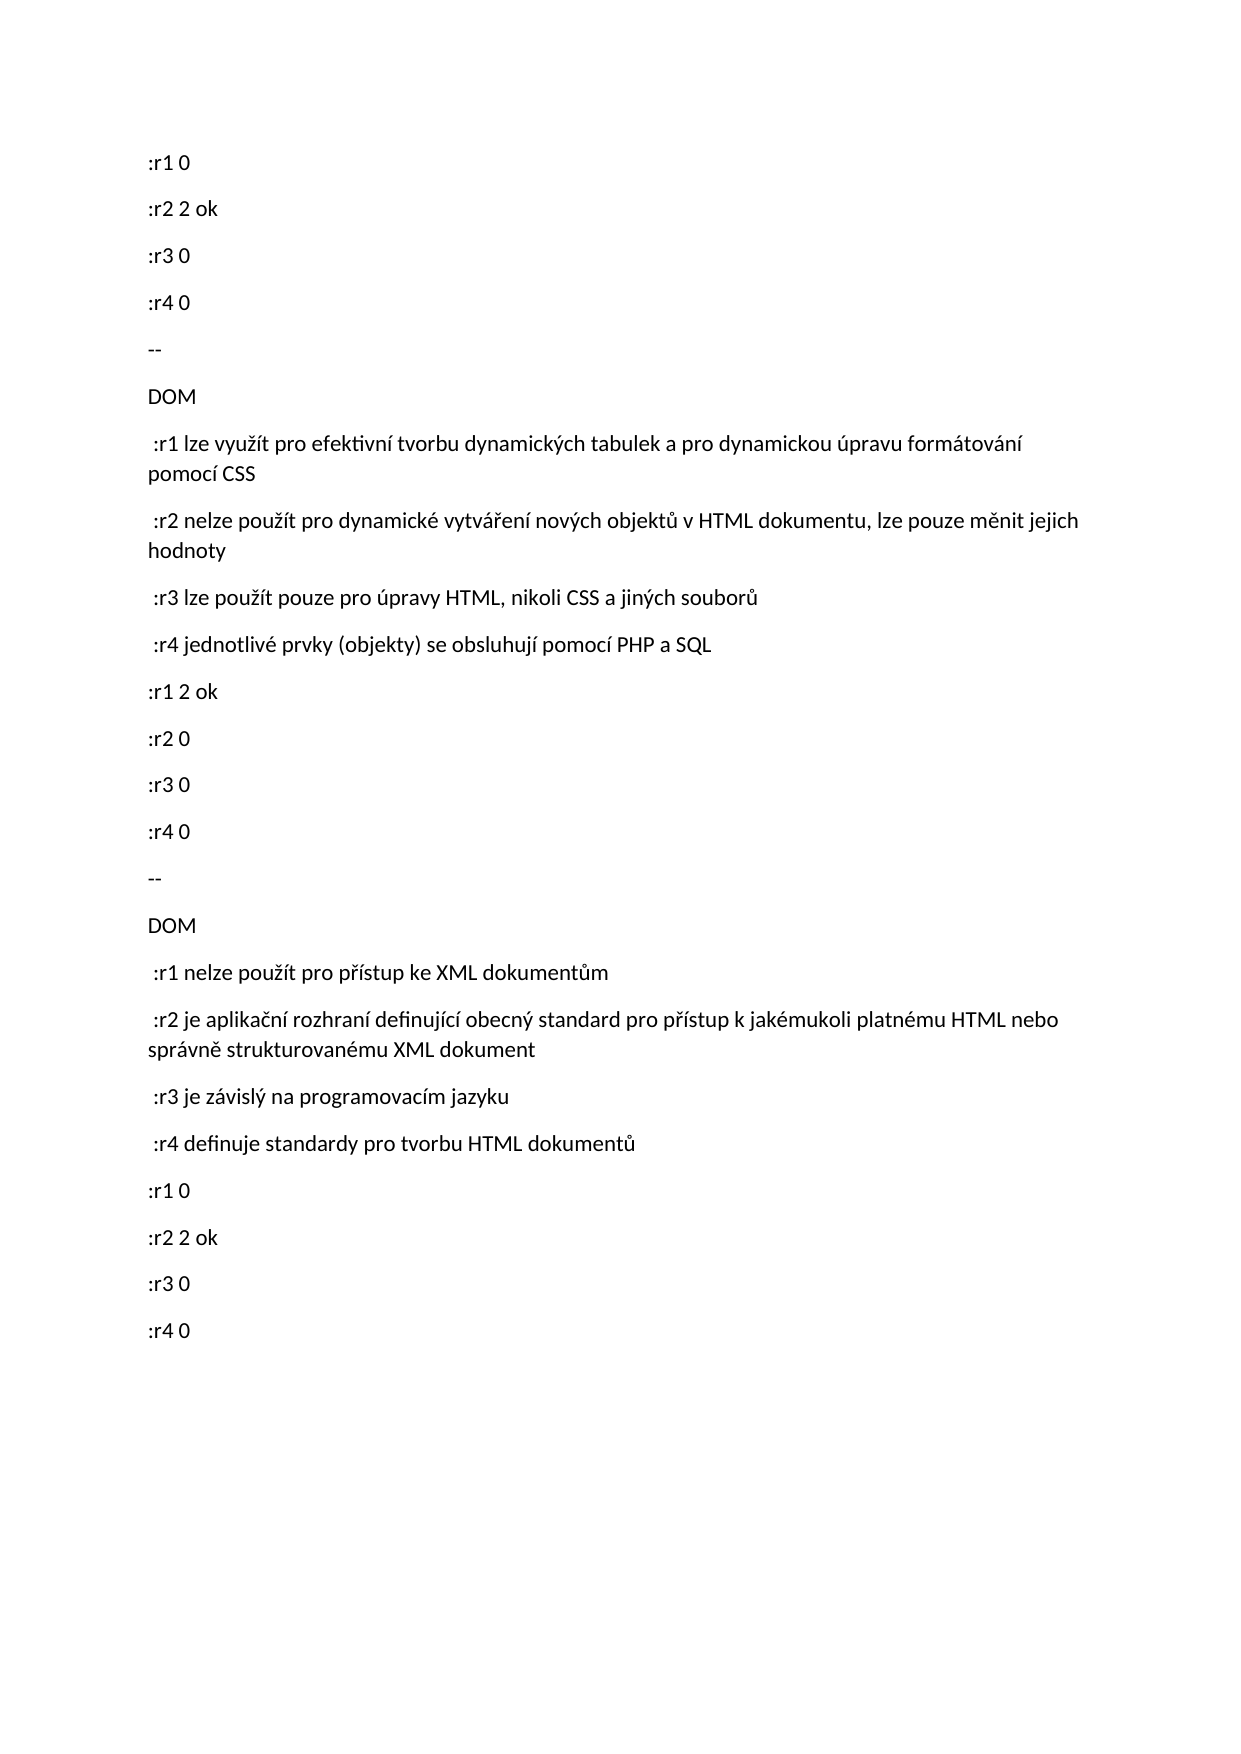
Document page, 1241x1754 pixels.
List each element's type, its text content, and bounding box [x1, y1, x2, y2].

text :r4 0 [148, 288, 1093, 316]
text -- [148, 864, 1093, 892]
text :r2 2 ok [148, 194, 1093, 222]
text DOM [148, 911, 1093, 939]
text :r4 definuje standardy pro tvorbu HTML dokumentů [148, 1129, 1093, 1157]
text :r4 jednotlivé prvky (objekty) se obsluhují pomocí PHP a SQL [148, 630, 1093, 658]
text :r1 lze využít pro efektivní tvorbu dynamických tabulek a pro dynamickou úpravu formátování pomocí CSS [148, 429, 1093, 487]
text :r3 lze použít pouze pro úpravy HTML, nikoli CSS a jiných souborů [148, 583, 1093, 611]
text :r4 0 [148, 1316, 1093, 1344]
text :r3 0 [148, 771, 1093, 798]
text :r2 0 [148, 724, 1093, 752]
text :r1 2 ok [148, 677, 1093, 705]
text :r2 je aplikační rozhraní definující obecný standard pro přístup k jakémukoli platnému HTML nebo správně strukturovanému XML dokument [148, 1005, 1093, 1063]
text :r1 nelze použít pro přístup ke XML dokumentům [148, 958, 1093, 986]
text :r2 2 ok [148, 1223, 1093, 1251]
text -- [148, 335, 1093, 363]
text :r2 nelze použít pro dynamické vytváření nových objektů v HTML dokumentu, lze pouze měnit jejich hodnoty [148, 506, 1093, 564]
text :r4 0 [148, 817, 1093, 845]
text :r3 0 [148, 1269, 1093, 1297]
text :r3 je závislý na programovacím jazyku [148, 1082, 1093, 1110]
text DOM [148, 382, 1093, 410]
text :r1 0 [148, 1176, 1093, 1204]
text :r1 0 [148, 148, 1093, 176]
text :r3 0 [148, 241, 1093, 269]
